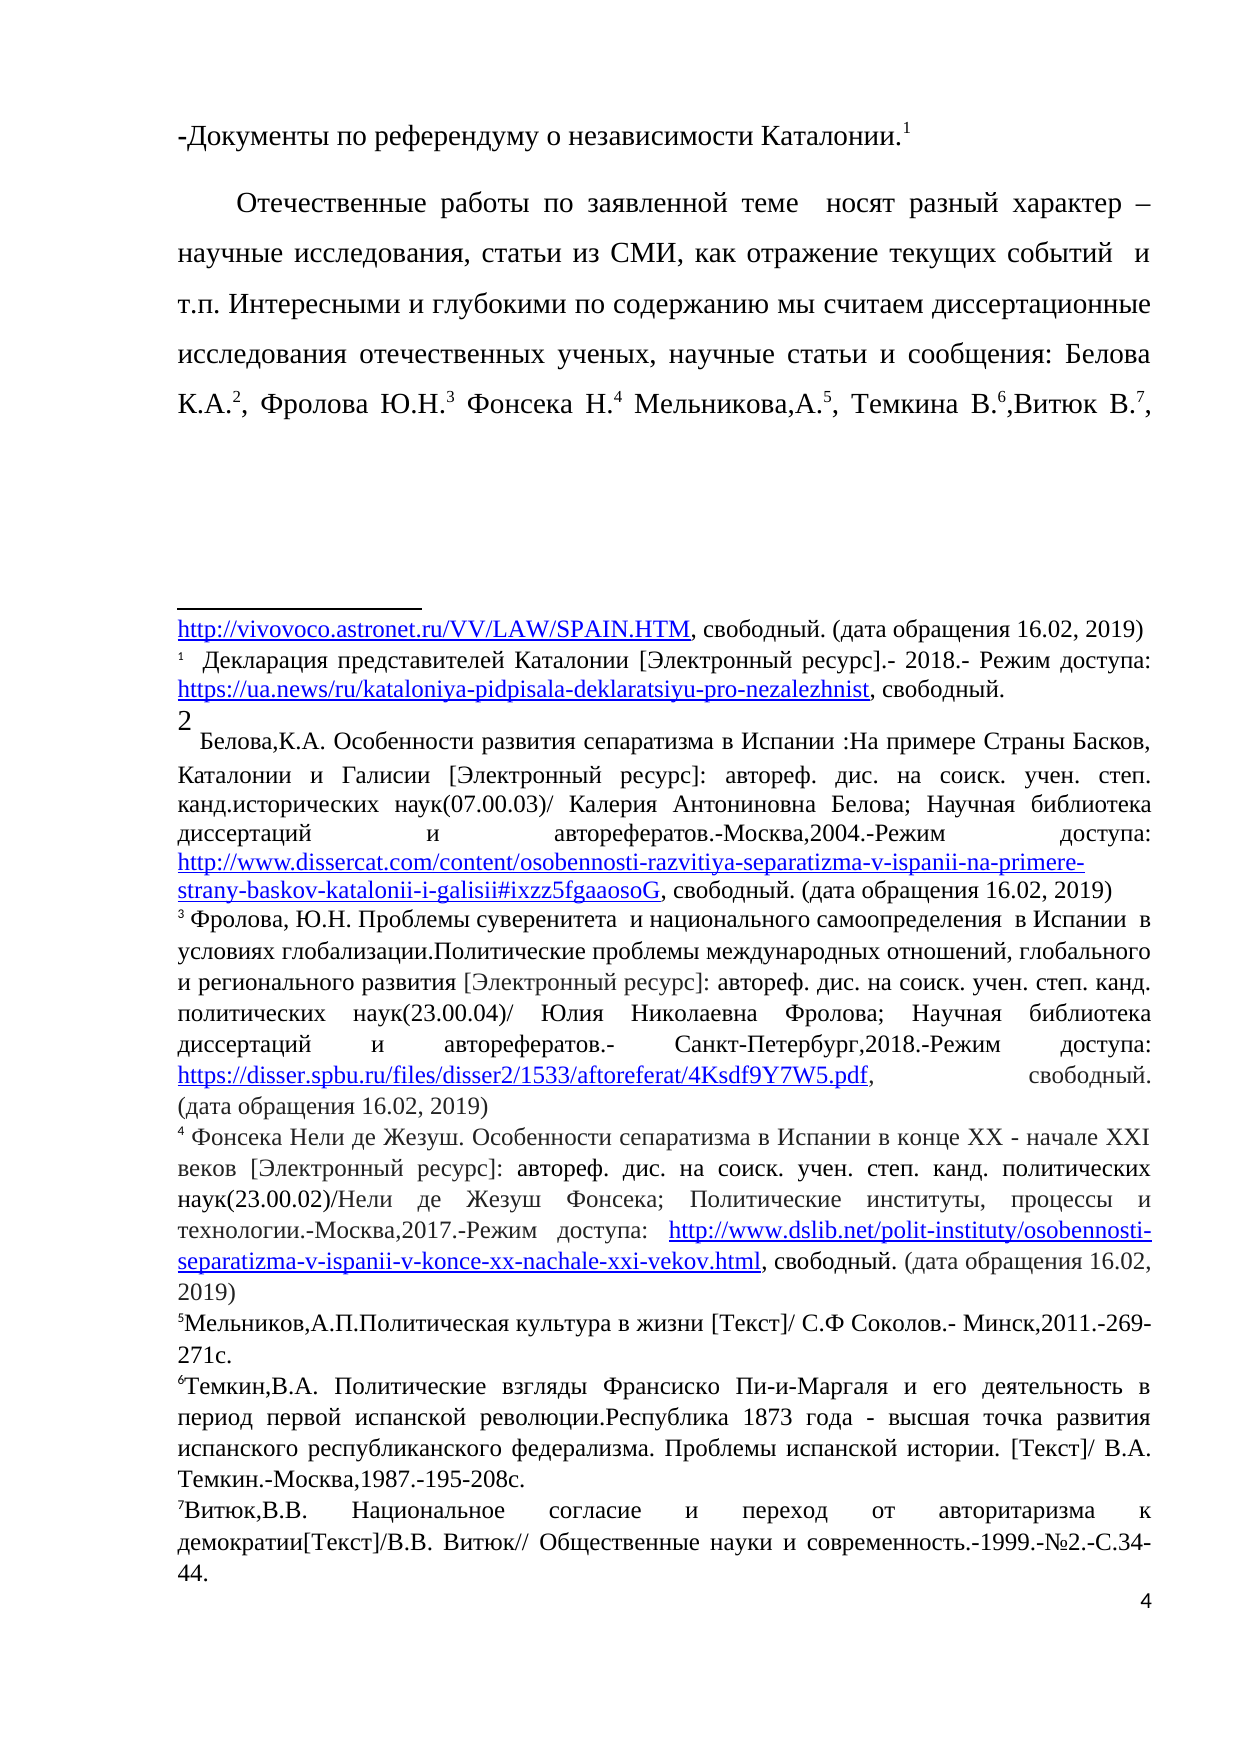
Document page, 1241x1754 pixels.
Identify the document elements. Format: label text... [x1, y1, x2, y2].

text Отечественные работы по заявленной теме носят разный характер – научные исследования, статьи из СМИ, как отражение текущих событий и т.п. Интересными и глубокими по содержанию мы считаем диссертационные исследования отечественных ученых, научные статьи и сообщения: Белова К.А., Фролова Ю.Н. Фонсека Н. Мельникова,А., Темкина В.,Витюк В., Капланова Р.,Коваль Т.,Пузырева К.,Авраменко А. Они посвящены исследованию проблем сепаратизма их истории и современному состоянию. [177, 185, 1152, 420]
text -Документы по референдуму о независимости Каталонии. [177, 118, 1152, 152]
